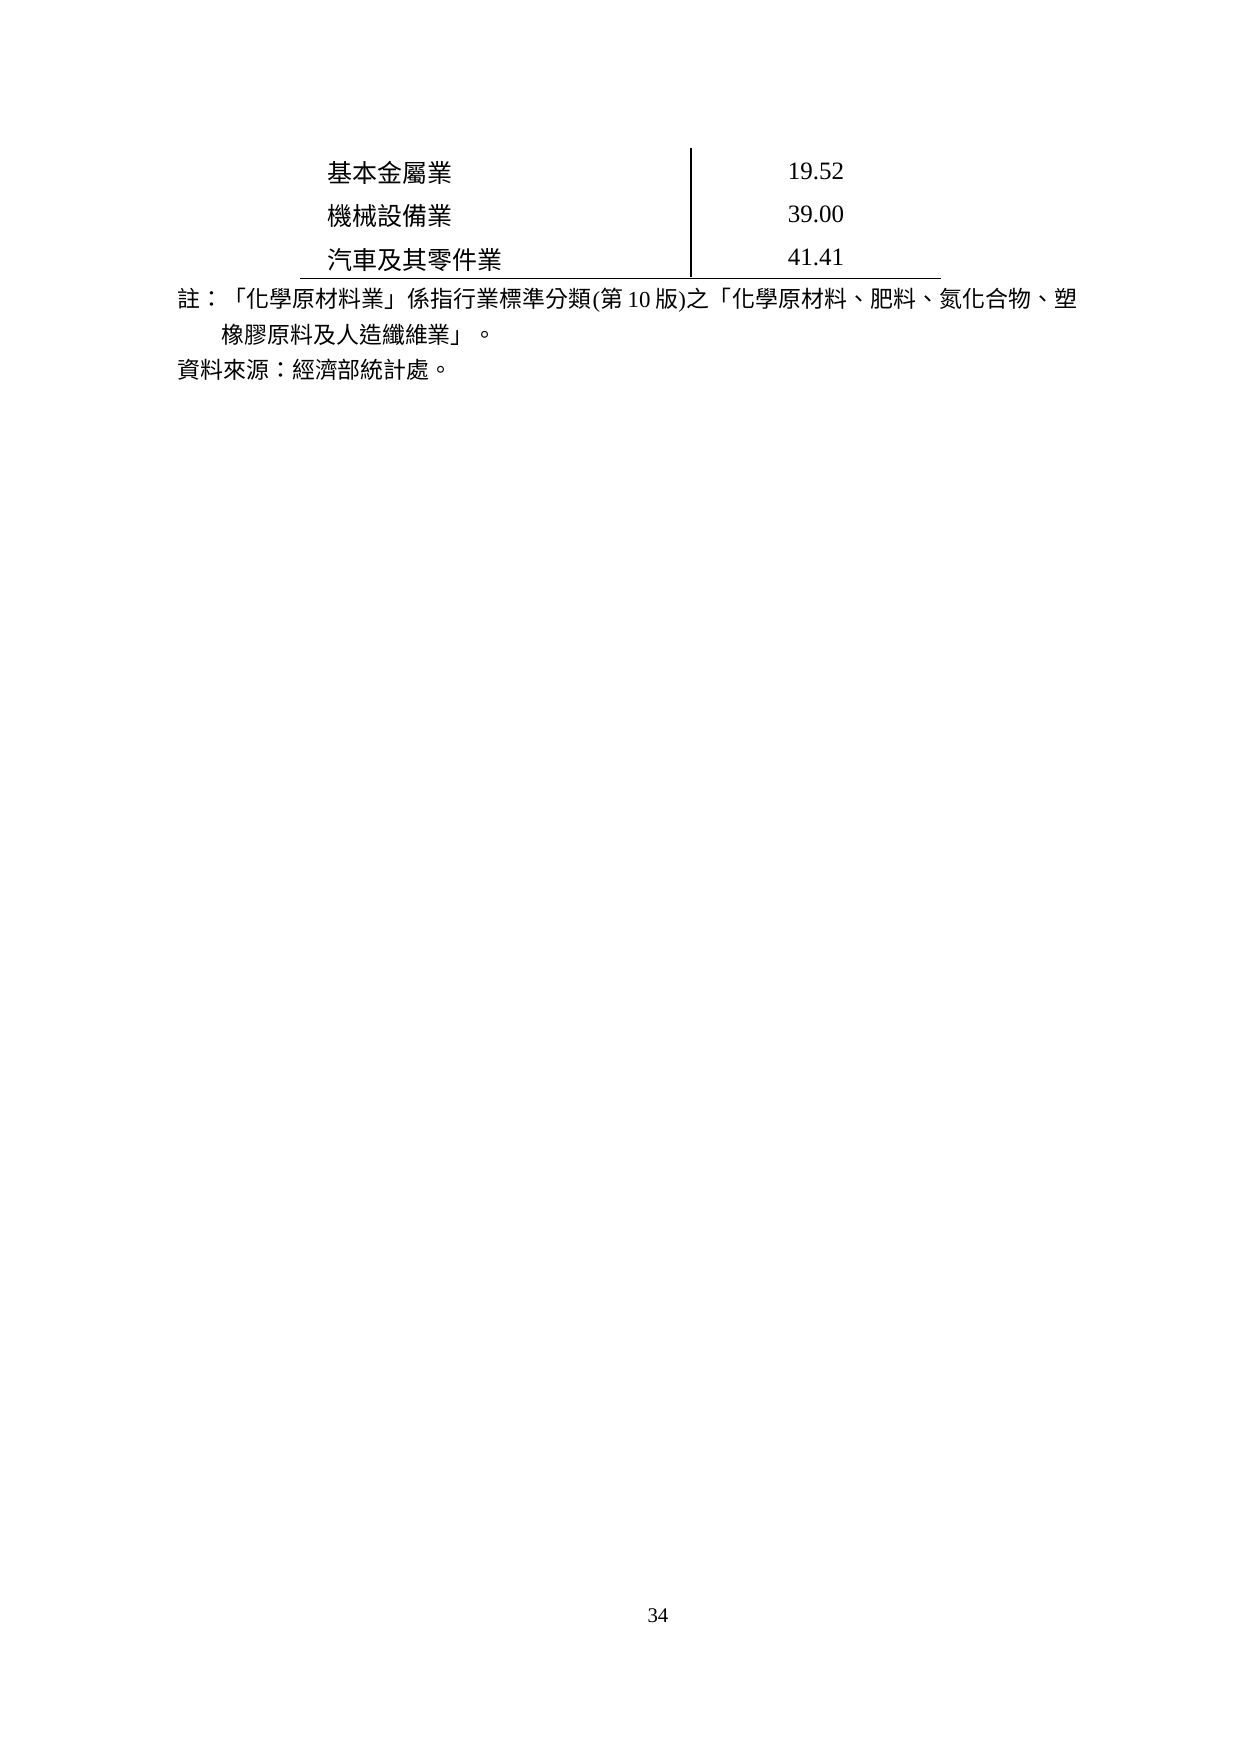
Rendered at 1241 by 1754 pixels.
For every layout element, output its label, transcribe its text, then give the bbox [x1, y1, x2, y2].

text 資料來源：經濟部統計處。 [177, 350, 1063, 387]
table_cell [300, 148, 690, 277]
text 註：「化學原材料業」係指行業標準分類(第10版)之「化學原材料、肥料、氮化合物、塑橡膠原料及人造纖維業」。 [177, 279, 1078, 350]
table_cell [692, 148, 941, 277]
